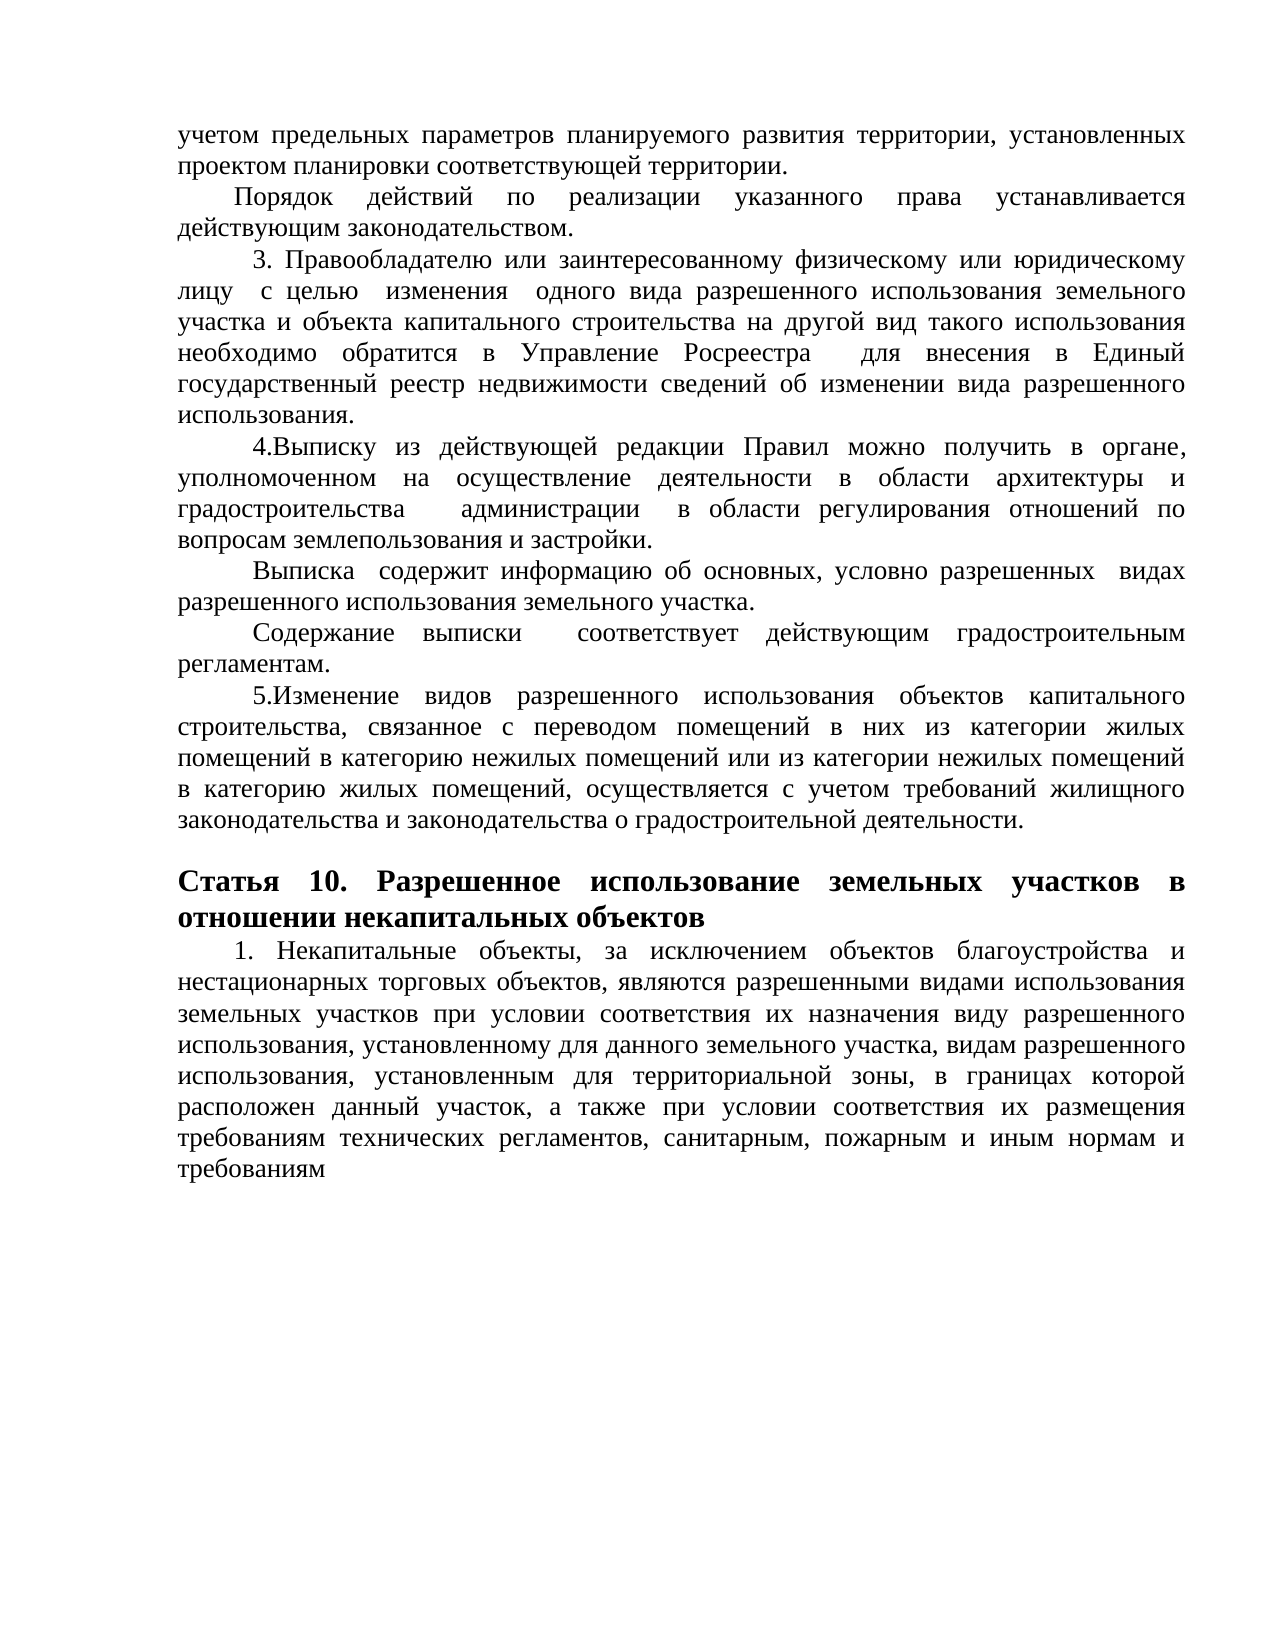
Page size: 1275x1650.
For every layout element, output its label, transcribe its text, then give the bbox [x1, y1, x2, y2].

text Статья 10. Разрешенное использование земельных участков в отношении некапитальных объектов [177, 862, 1186, 934]
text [177, 118, 1186, 180]
text Порядок действий по реализации указанного права устанавливается действующим законодательством. [177, 180, 1186, 243]
text 1. Некапитальные объекты, за исключением объектов благоустройства и нестационарных торговых объектов, являются разрешенными видами использования земельных участков при условии соответствия их назначения виду разрешенного использования, установленному для данного земельного участка, видам разрешенного использования, установленным для территориальной зоны, в границах которой расположен данный участок, а также при условии соответствия их размещения требованиям технических регламентов, санитарным, пожарным и иным нормам и требованиям [177, 934, 1186, 1183]
text 5.Изменение видов разрешенного использования объектов капитального строительства, связанное с переводом помещений в них из категории жилых помещений в категорию нежилых помещений или из категории нежилых помещений в категорию жилых помещений, осуществляется с учетом требований жилищного законодательства и законодательства о градостроительной деятельности. [177, 679, 1186, 834]
text 3. Правообладателю или заинтересованному физическому или юридическому лицу с целью изменения одного вида разрешенного использования земельного участка и объекта капитального строительства на другой вид такого использования необходимо обратится в Управление Росреестра для внесения в Единый государственный реестр недвижимости сведений об изменении вида разрешенного использования. [177, 243, 1186, 429]
text 4.Выписку из действующей редакции Правил можно получить в органе, уполномоченном на осуществление деятельности в области архитектуры и градостроительства администрации в области регулирования отношений по вопросам землепользования и застройки. [177, 429, 1186, 554]
text Выписка содержит информацию об основных, условно разрешенных видах разрешенного использования земельного участка. [177, 554, 1186, 616]
text Содержание выписки соответствует действующим градостроительным регламентам. [177, 616, 1186, 679]
